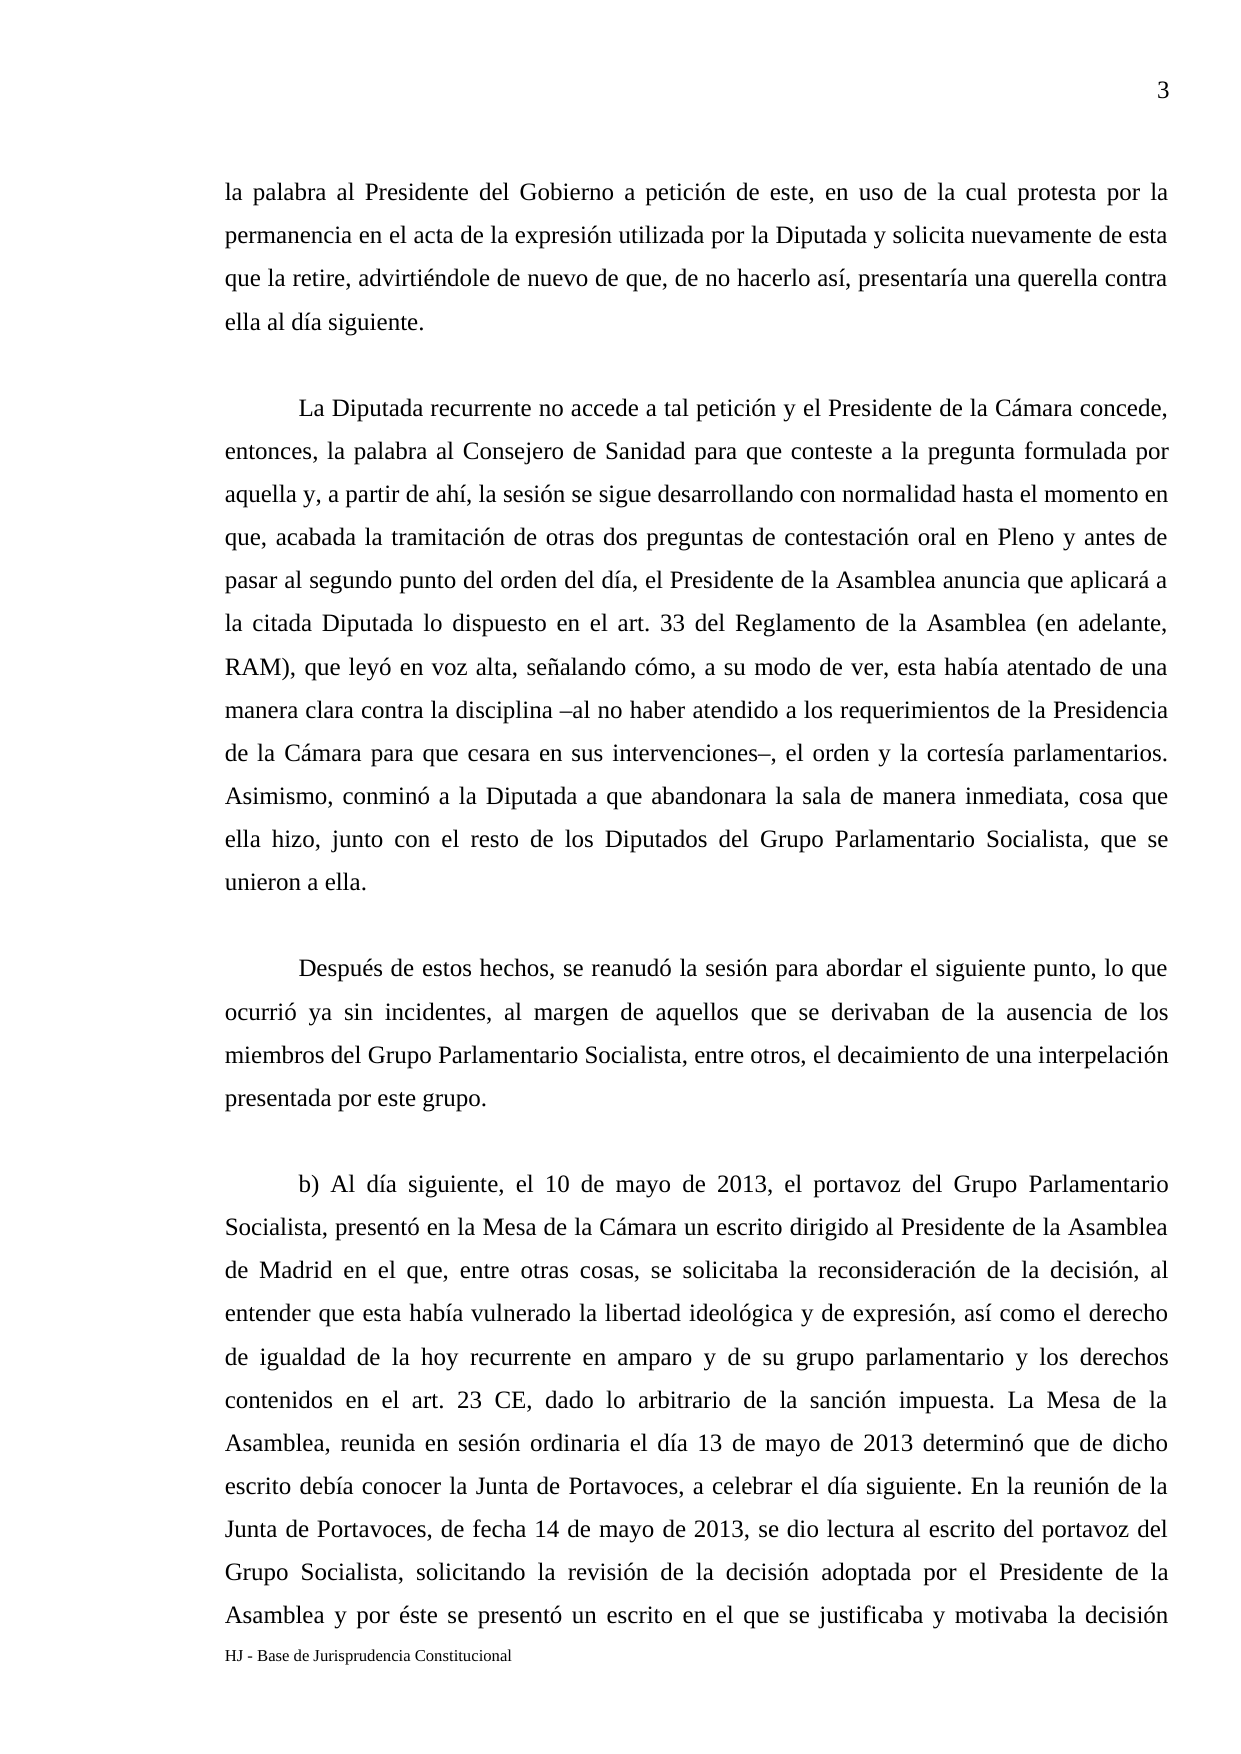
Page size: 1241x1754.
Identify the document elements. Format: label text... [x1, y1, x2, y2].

text Después de estos hechos, se reanudó la sesión para abordar el siguiente punto, lo que ocurrió ya sin incidentes, al margen de aquellos que se derivaban de la ausencia de los miembros del Grupo Parlamentario Socialista, entre otros, el decaimiento de una interpelación presentada por este grupo. [224, 953, 1169, 1112]
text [224, 177, 1169, 335]
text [224, 1169, 1169, 1629]
text La Diputada recurrente no accede a tal petición y el Presidente de la Cámara concede, entonces, la palabra al Consejero de Sanidad para que conteste a la pregunta formulada por aquella y, a partir de ahí, la sesión se sigue desarrollando con normalidad hasta el momento en que, acabada la tramitación de otras dos preguntas de contestación oral en Pleno y antes de pasar al segundo punto del orden del día, el Presidente de la Asamblea anuncia que aplicará a la citada Diputada lo dispuesto en el art. 33 del Reglamento de la Asamblea (en adelante, RAM), que leyó en voz alta, señalando cómo, a su modo de ver, esta había atentado de una manera clara contra la disciplina –al no haber atendido a los requerimientos de la Presidencia de la Cámara para que cesara en sus intervenciones–, el orden y la cortesía parlamentarios. Asimismo, conminó a la Diputada a que abandonara la sala de manera inmediata, cosa que ella hizo, junto con el resto de los Diputados del Grupo Parlamentario Socialista, que se unieron a ella. [224, 393, 1169, 896]
